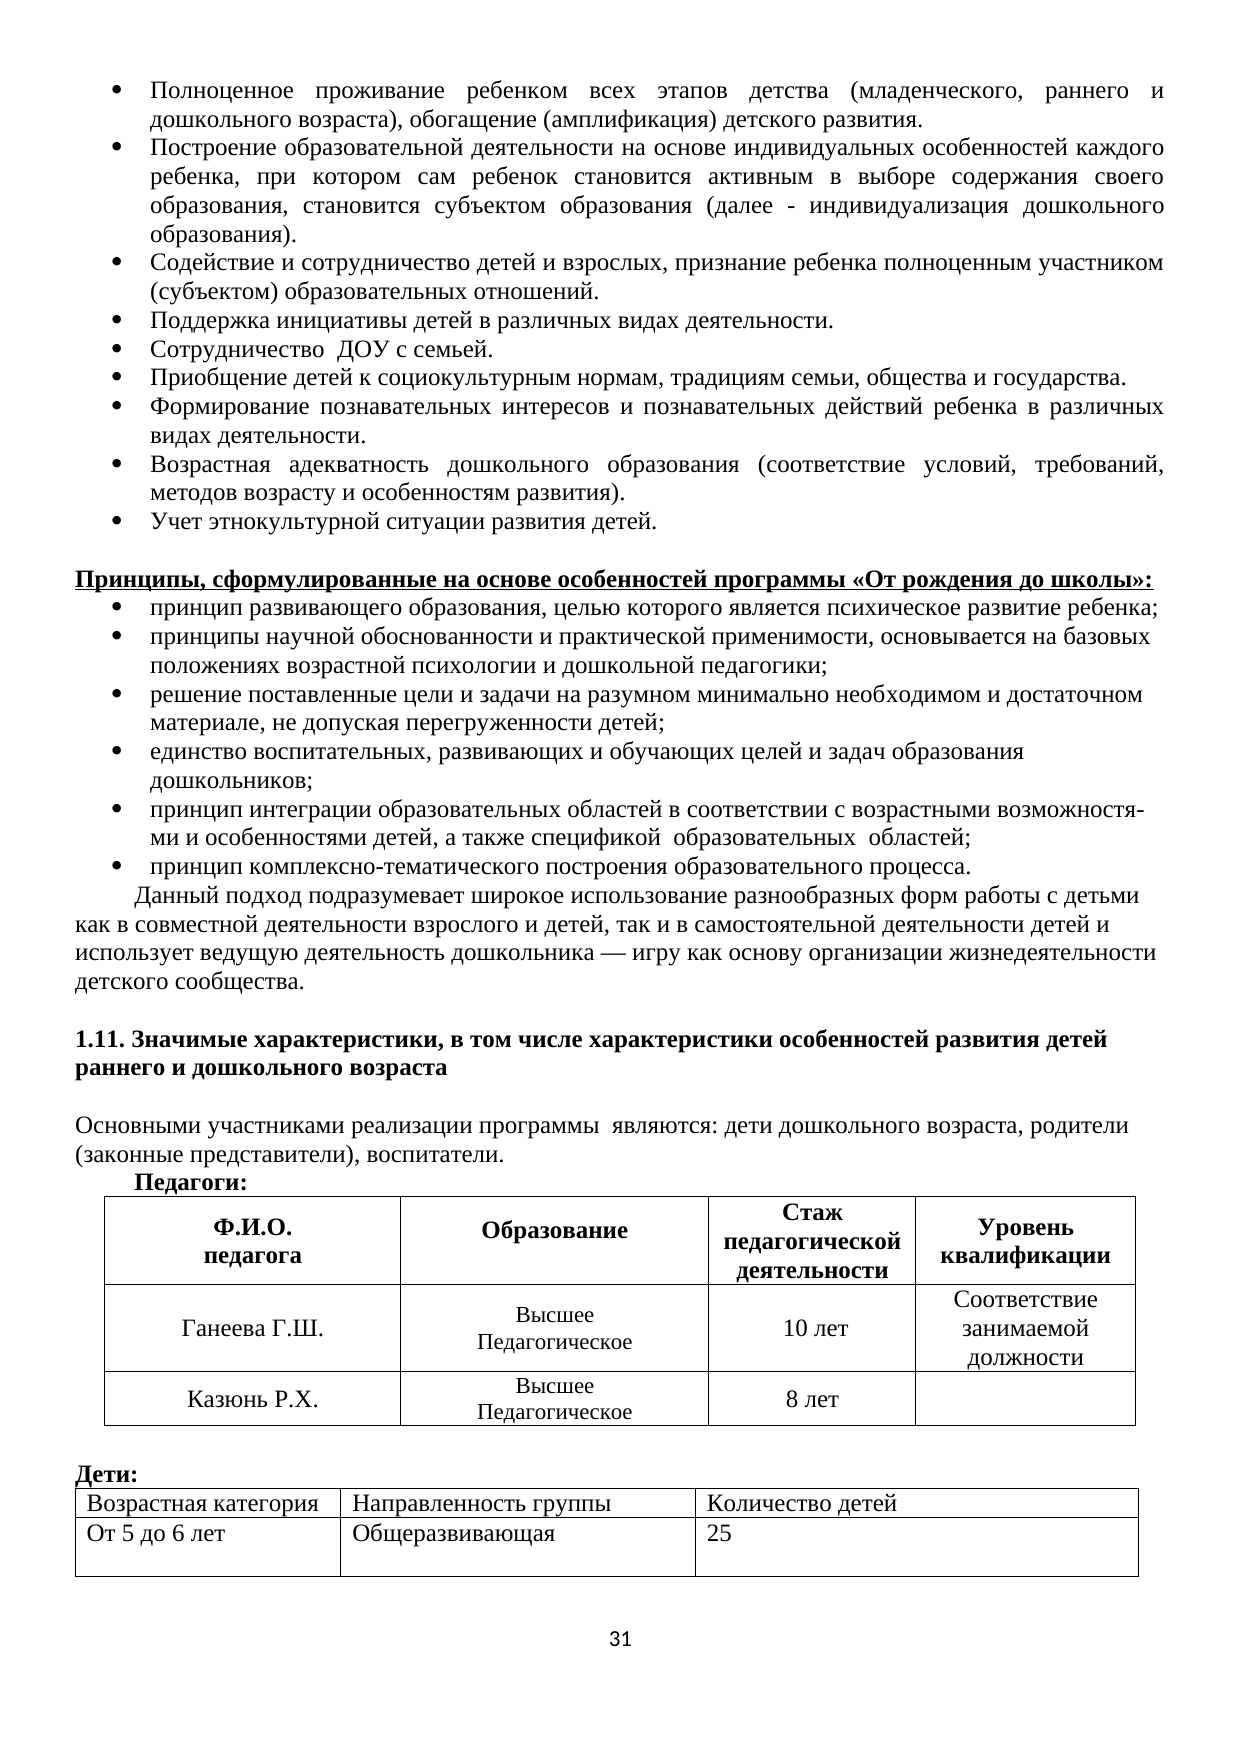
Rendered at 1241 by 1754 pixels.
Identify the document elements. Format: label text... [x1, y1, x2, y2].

list единство воспитательных, развивающих и обучающих целей и задач образования дошкольников; [112, 736, 1165, 794]
table_cell Казюнь Р.Х. [105, 1372, 400, 1424]
text Дети: [75, 1459, 1165, 1487]
list Полноценное проживание ребенком всех этапов детства (младенческого, раннего и дошкольного возраста), обогащение (амплификация) детского развития. [112, 75, 1165, 132]
table_cell [916, 1372, 1135, 1424]
table_header Стаж педагогической деятельности [709, 1197, 915, 1283]
table_cell Высшее Педагогическое [401, 1372, 708, 1424]
list решение поставленные цели и задачи на разумном минимально необходимом и достаточном материале, не допуская перегруженности детей; [112, 679, 1165, 736]
table_cell Соответствие занимаемой должности [916, 1285, 1135, 1371]
list Построение образовательной деятельности на основе индивидуальных особенностей каждого ребенка, при котором сам ребенок становится активным в выборе содержания своего образования, становится субъектом образования (далее - индивидуализация дошкольного образования). [112, 132, 1165, 247]
table_header Уровень квалификации [916, 1197, 1135, 1283]
list Формирование познавательных интересов и познавательных действий ребенка в различных видах деятельности. [112, 391, 1165, 449]
table_cell Ганеева Г.Ш. [105, 1285, 400, 1371]
list Сотрудничество ДОУ с семьей. [112, 334, 1165, 362]
text Данный подход подразумевает широкое использование разнообразных форм работы с детьми как в совместной деятельности взрослого и детей, так и в самостоятельной деятельности детей и использует ведущую деятельность дошкольника — игру как основу организации жизнедеятельности детского сообщества. [75, 880, 1165, 995]
text 1.11. Значимые характеристики, в том числе характеристики особенностей развития детей раннего и дошкольного возраста [75, 1024, 1165, 1081]
table_cell Общеразвивающая [341, 1518, 695, 1576]
text Принципы, сформулированные на основе особенностей программы «От рождения до школы»: [75, 564, 1165, 592]
list Учет этнокультурной ситуации развития детей. [112, 506, 1165, 535]
list принцип комплексно-тематического построения образовательного процесса. [112, 851, 1165, 880]
text Основными участниками реализации программы являются: дети дошкольного возраста, родители (законные представители), воспитатели. [75, 1110, 1165, 1167]
text Педагоги: [75, 1167, 1165, 1196]
list принцип интеграции образовательных областей в соответствии с возрастными возможностями и особенностями детей, а также спецификой образовательных областей; [112, 794, 1165, 851]
table_header Возрастная категория [76, 1489, 340, 1517]
list Возрастная адекватность дошкольного образования (соответствие условий, требований, методов возрасту и особенностям развития). [112, 449, 1165, 506]
table_header Количество детей [696, 1489, 1138, 1517]
table_cell 10 лет [709, 1285, 915, 1371]
list Приобщение детей к социокультурным нормам, традициям семьи, общества и государства. [112, 362, 1165, 391]
list Поддержка инициативы детей в различных видах деятельности. [112, 305, 1165, 334]
list Содействие и сотрудничество детей и взрослых, признание ребенка полноценным участником (субъектом) образовательных отношений. [112, 247, 1165, 305]
table_cell Высшее Педагогическое [401, 1285, 708, 1371]
table_cell От 5 до 6 лет [76, 1518, 340, 1576]
table_header Направленность группы [341, 1489, 695, 1517]
table_header Образование [401, 1197, 708, 1283]
table_cell 25 [696, 1518, 1138, 1576]
table_cell 8 лет [709, 1372, 915, 1424]
list принципы научной обоснованности и практической применимости, основывается на базовых положениях возрастной психологии и дошкольной педагогики; [112, 621, 1165, 679]
table_header Ф.И.О. педагога [105, 1197, 400, 1283]
list принцип развивающего образования, целью которого является психическое развитие ребенка; [112, 592, 1165, 621]
